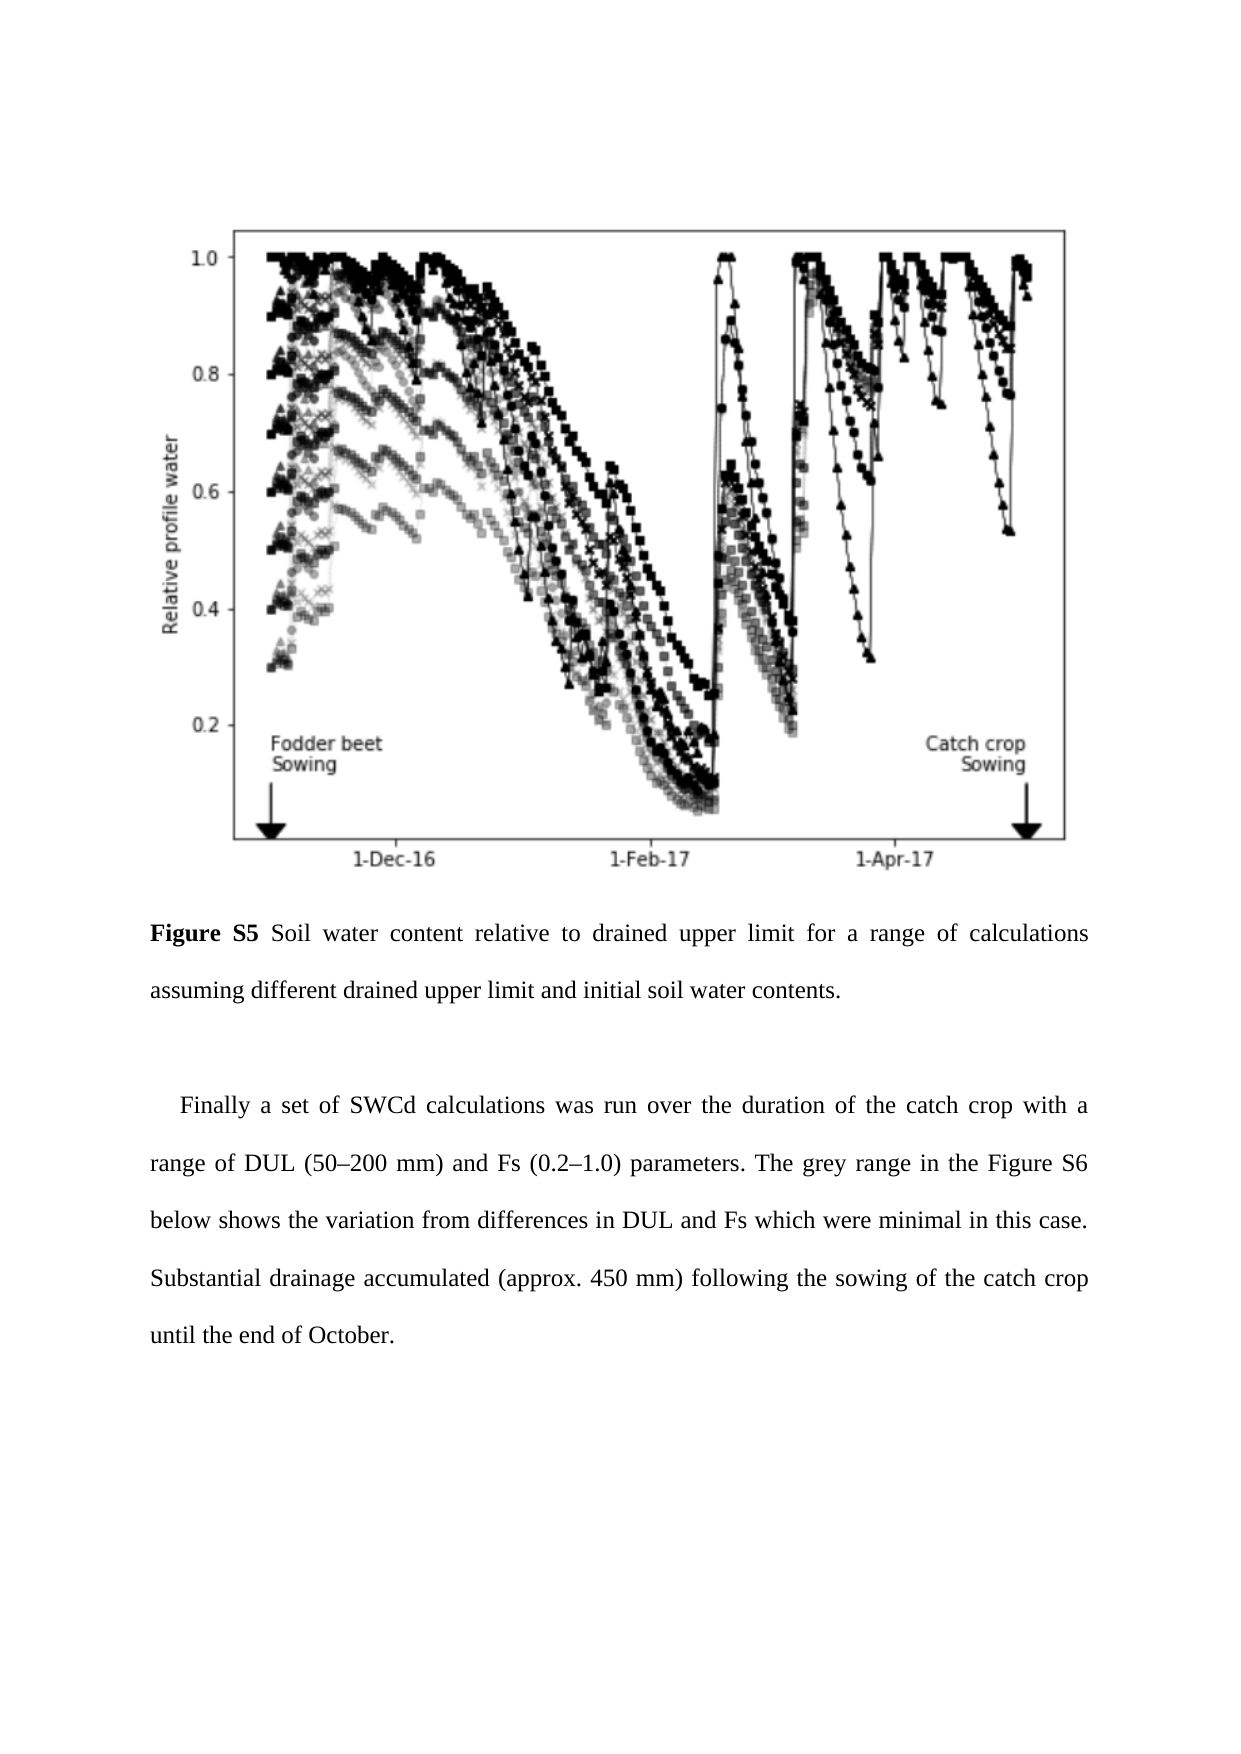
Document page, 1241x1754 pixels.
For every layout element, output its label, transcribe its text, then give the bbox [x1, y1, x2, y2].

text Figure S5 Soil water content relative to drained upper limit for a range of calculations assuming different drained upper limit and initial soil water contents. [150, 918, 1090, 1004]
text Finally a set of SWCd calculations was run over the duration of the catch crop with a range of DUL (50–200 mm) and Fs (0.2–1.0) parameters. The grey range in the Figure S6 below shows the variation from differences in DUL and Fs which were minimal in this case. Substantial drainage accumulated (approx. 450 mm) following the sowing of the catch crop until the end of October. [150, 1091, 1090, 1349]
picture [150, 207, 1091, 890]
